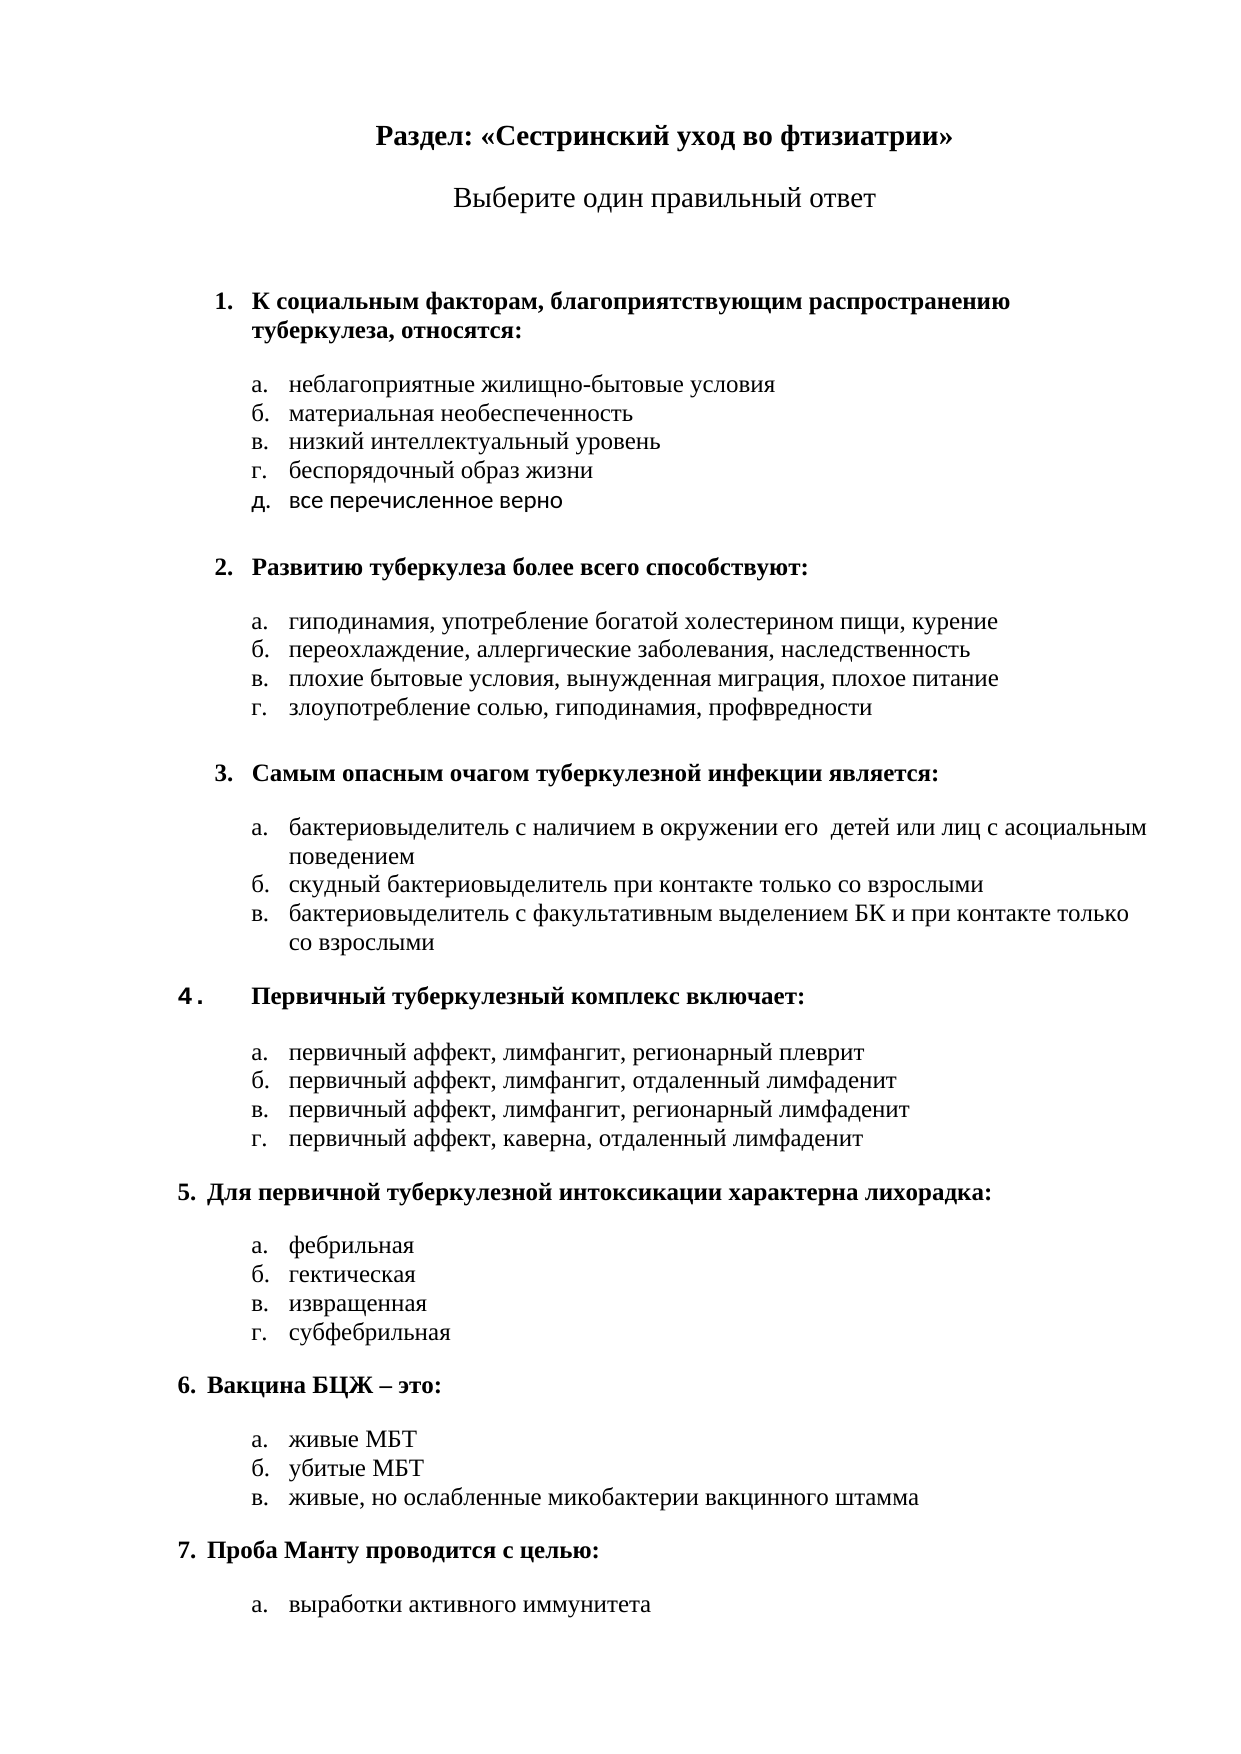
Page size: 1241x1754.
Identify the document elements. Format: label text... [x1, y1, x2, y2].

list бактериовыделитель с наличием в окружении его детей или лиц с асоциальным поведением [251, 812, 1152, 869]
text Раздел: «Сестринский уход во фтизиатрии» [177, 118, 1152, 152]
list выработки активного иммунитета [251, 1589, 1152, 1618]
list скудный бактериовыделитель при контакте только со взрослыми [251, 869, 1152, 898]
list первичный аффект, лимфангит, регионарный лимфаденит [251, 1094, 1152, 1123]
subtitle Выберите один правильный ответ [177, 180, 1152, 214]
list извращенная [251, 1288, 1152, 1317]
list первичный аффект, лимфангит, отдаленный лимфаденит [251, 1065, 1152, 1094]
list беспорядочный образ жизни [251, 455, 1152, 484]
list злоупотребление солью, гиподинамия, профвредности [251, 692, 1152, 721]
list живые, но ослабленные микобактерии вакцинного штамма [251, 1482, 1152, 1510]
list Проба Манту проводится с целью: [177, 1535, 1143, 1564]
list первичный аффект, лимфангит, регионарный плеврит [251, 1037, 1152, 1065]
list живые МБТ [251, 1424, 1152, 1453]
list бактериовыделитель с факультативным выделением БК и при контакте только со взрослыми [251, 898, 1152, 956]
list Развитию туберкулеза более всего способствуют: [214, 552, 1152, 581]
list убитые МБТ [251, 1453, 1152, 1482]
list Самым опасным очагом туберкулезной инфекции является: [214, 758, 1152, 787]
list переохлаждение, аллергические заболевания, наследственность [251, 634, 1152, 663]
list Вакцина БЦЖ – это: [177, 1370, 1143, 1399]
list субфебрильная [251, 1317, 1152, 1345]
list неблагоприятные жилищно-бытовые условия [251, 369, 1152, 398]
list первичный аффект, каверна, отдаленный лимфаденит [251, 1123, 1152, 1152]
list все перечисленное верно [251, 484, 1152, 514]
list гиподинамия, употребление богатой холестерином пищи, курение [251, 606, 1152, 634]
list низкий интеллектуальный уровень [251, 426, 1152, 455]
list плохие бытовые условия, вынужденная миграция, плохое питание [251, 663, 1152, 692]
list гектическая [251, 1259, 1152, 1288]
list К социальным факторам, благоприятствующим распространению туберкулеза, относятся: [214, 286, 1152, 344]
list материальная необеспеченность [251, 398, 1152, 426]
list Для первичной туберкулезной интоксикации характерна лихорадка: [177, 1177, 1143, 1205]
list фебрильная [251, 1230, 1152, 1259]
list Первичный туберкулезный комплекс включает: [177, 981, 1143, 1012]
